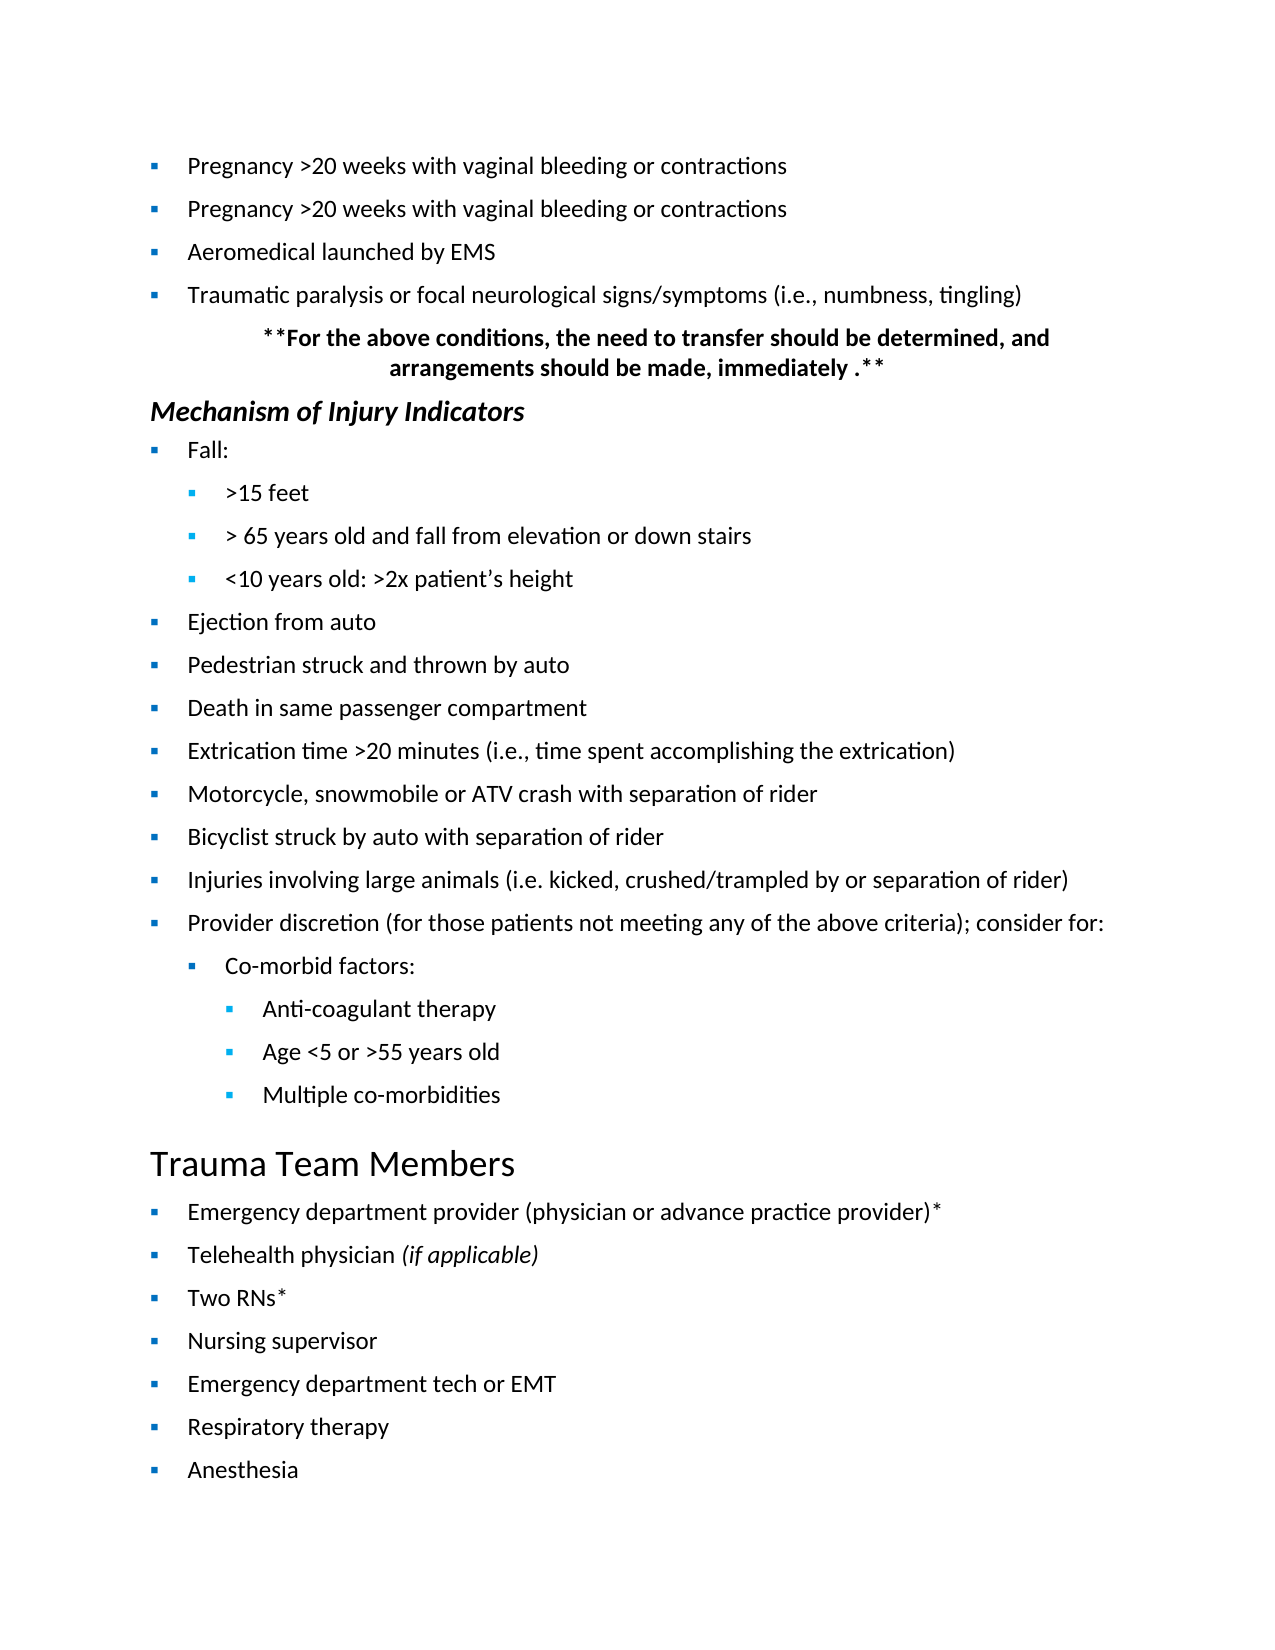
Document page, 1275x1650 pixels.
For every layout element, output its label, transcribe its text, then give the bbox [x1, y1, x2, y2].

list **For the above conditions, the need to transfer should be determined, and arrangements should be made, immediately .** [150, 322, 1125, 383]
list Extrication time >20 minutes (i.e., time spent accomplishing the extrication) [150, 735, 1125, 766]
list Ejection from auto [150, 606, 1125, 636]
list Co-morbid factors: [187, 950, 1125, 981]
list Two RNs* [150, 1282, 1125, 1313]
list Respiratory therapy [150, 1411, 1125, 1442]
list Anti-coagulant therapy [225, 993, 1125, 1024]
list Pregnancy >20 weeks with vaginal bleeding or contractions [150, 150, 1125, 181]
list >15 feet [187, 477, 1125, 507]
subtitle Trauma Team Members [150, 1147, 1125, 1184]
list Aeromedical launched by EMS [150, 236, 1125, 267]
list Nursing supervisor [150, 1325, 1125, 1356]
list > 65 years old and fall from elevation or down stairs [187, 520, 1125, 550]
list Emergency department provider (physician or advance practice provider)* [150, 1196, 1125, 1227]
list Bicyclist struck by auto with separation of rider [150, 821, 1125, 852]
list <10 years old: >2x patient’s height [187, 563, 1125, 593]
list Fall: [150, 434, 1125, 464]
list Pedestrian struck and thrown by auto [150, 649, 1125, 679]
list Traumatic paralysis or focal neurological signs/symptoms (i.e., numbness, tingling) [150, 279, 1125, 309]
list Telehealth physician (if applicable) [150, 1239, 1125, 1270]
list Pregnancy >20 weeks with vaginal bleeding or contractions [150, 193, 1125, 223]
list Motorcycle, snowmobile or ATV crash with separation of rider [150, 778, 1125, 808]
list Multiple co-morbidities [225, 1079, 1125, 1110]
list Anesthesia [150, 1454, 1125, 1485]
list Age <5 or >55 years old [225, 1036, 1125, 1067]
subtitle Mechanism of Injury Indicators [150, 396, 1125, 428]
list Emergency department tech or EMT [150, 1368, 1125, 1399]
list Provider discretion (for those patients not meeting any of the above criteria); consider for: [150, 907, 1125, 938]
list Death in same passenger compartment [150, 692, 1125, 722]
list Injuries involving large animals (i.e. kicked, crushed/trampled by or separation of rider) [150, 864, 1125, 894]
